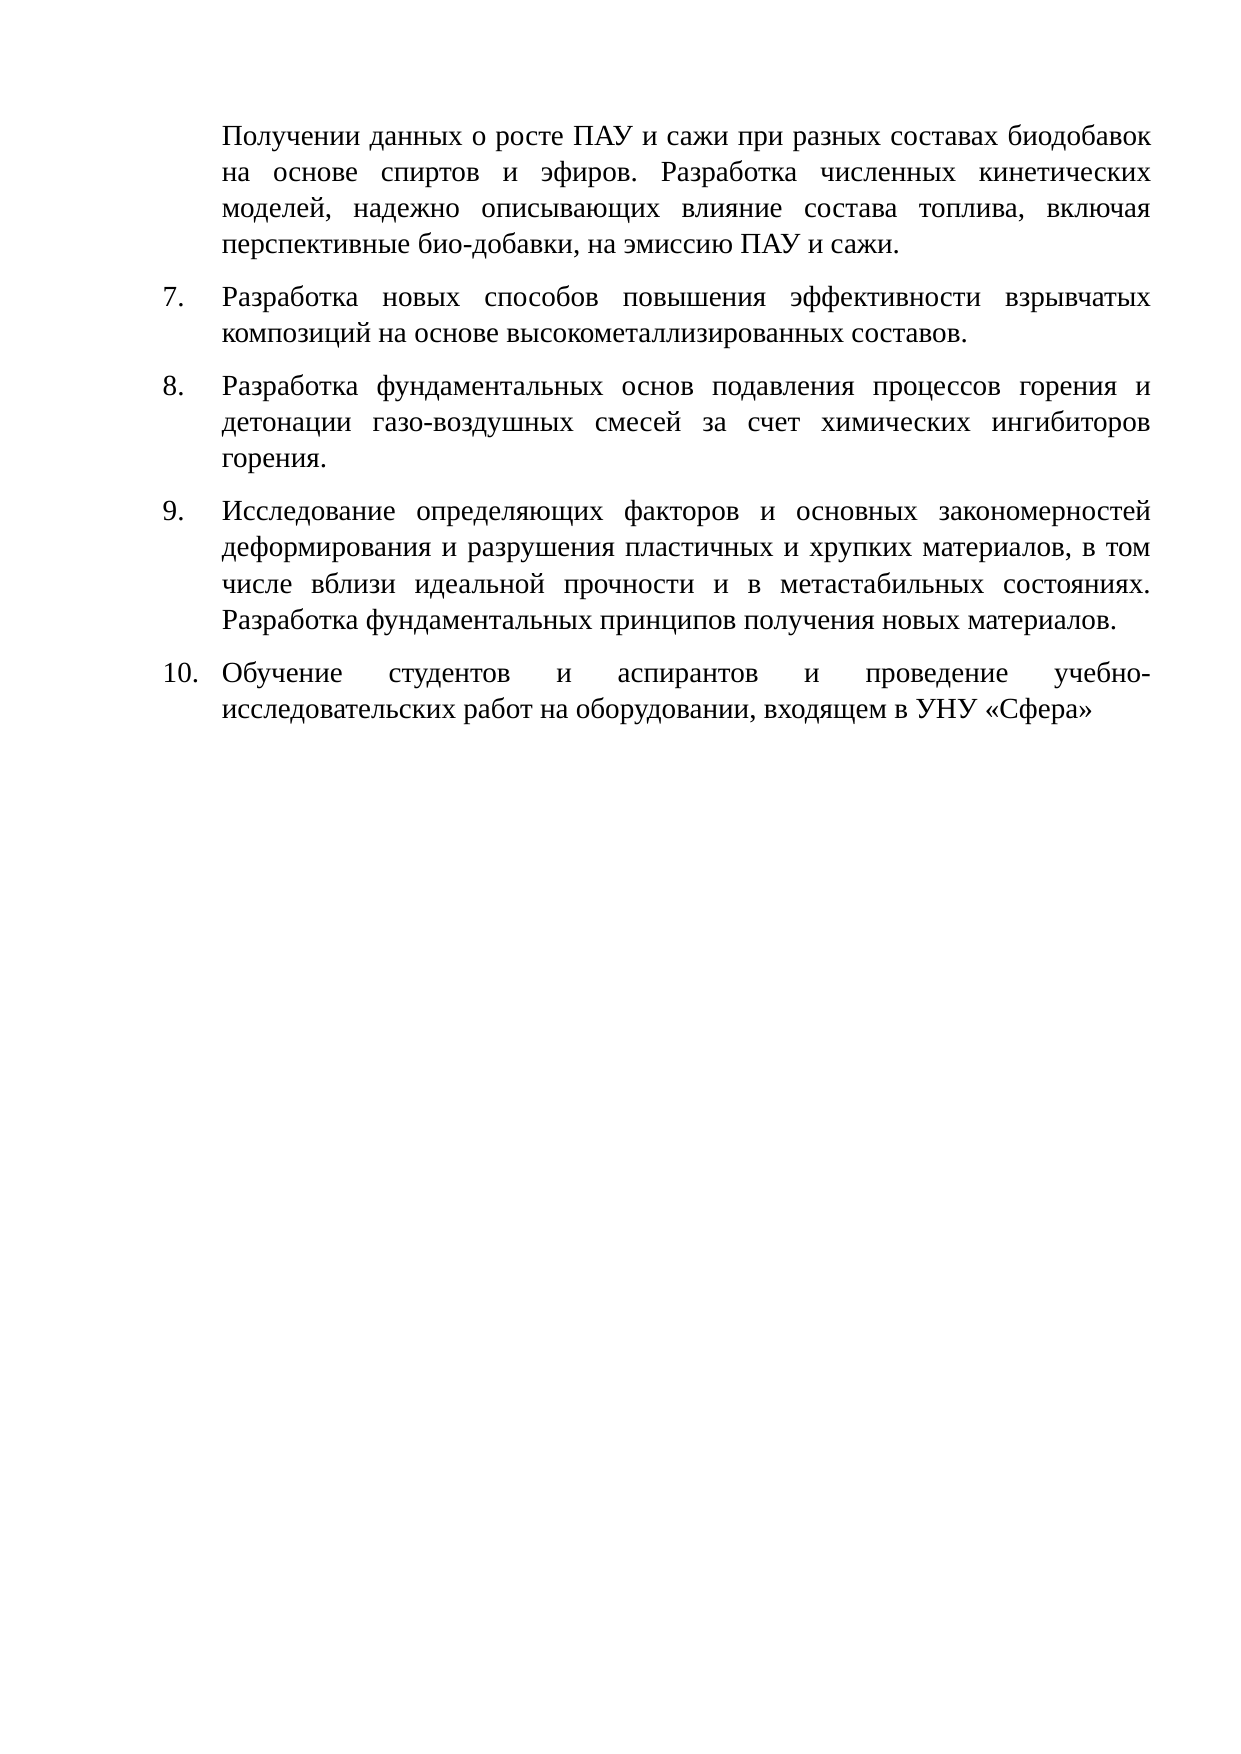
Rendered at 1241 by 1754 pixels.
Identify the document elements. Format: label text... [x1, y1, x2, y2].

list Обучение студентов и аспирантов и проведение учебно-исследовательских работ на оборудовании, входящем в УНУ «Сфера» [162, 655, 1152, 724]
list Разработка фундаментальных основ подавления процессов горения и детонации газо-воздушных смесей за счет химических ингибиторов горения. [162, 368, 1152, 474]
list Исследование определяющих факторов и основных закономерностей деформирования и разрушения пластичных и хрупких материалов, в том числе вблизи идеальной прочности и в метастабильных состояниях. Разработка фундаментальных принципов получения новых материалов. [162, 493, 1152, 635]
list Разработка новых способов повышения эффективности взрывчатых композиций на основе высокометаллизированных составов. [162, 279, 1152, 349]
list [162, 118, 1152, 260]
